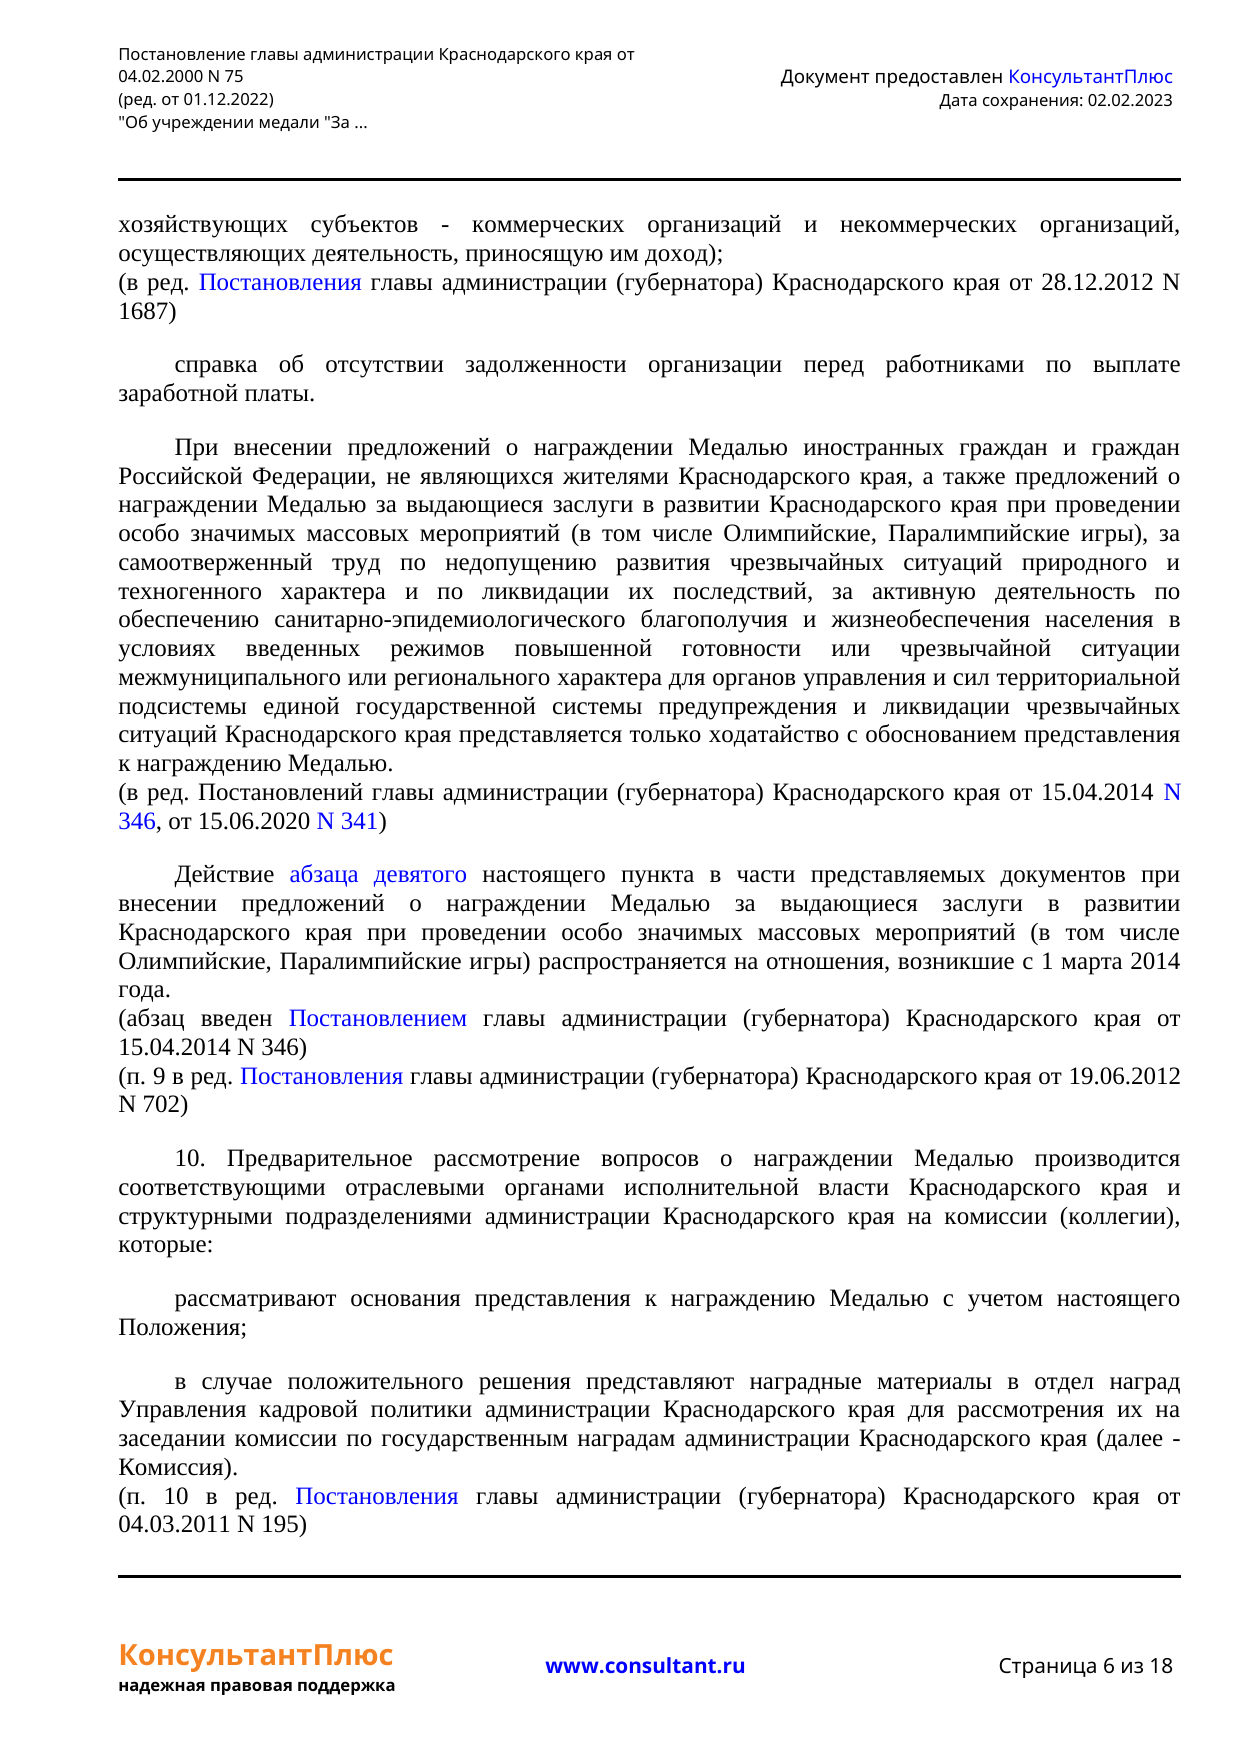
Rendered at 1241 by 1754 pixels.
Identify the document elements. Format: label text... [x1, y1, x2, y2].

text (абзац введен Постановлением главы администрации (губернатора) Краснодарского края от 15.04.2014 N 346) [118, 1003, 1181, 1061]
text (п. 9 в ред. Постановления главы администрации (губернатора) Краснодарского края от 19.06.2012 N 702) [118, 1061, 1181, 1118]
text справка об отсутствии задолженности организации перед работниками по выплате заработной платы. [118, 349, 1181, 407]
text в случае положительного решения представляют наградные материалы в отдел наград Управления кадровой политики администрации Краснодарского края для рассмотрения их на заседании комиссии по государственным наградам администрации Краснодарского края (далее - Комиссия). [118, 1366, 1181, 1481]
text рассматривают основания представления к награждению Медалью с учетом настоящего Положения; [118, 1283, 1181, 1341]
text Действие абзаца девятого настоящего пункта в части представляемых документов при внесении предложений о награждении Медалью за выдающиеся заслуги в развитии Краснодарского края при проведении особо значимых массовых мероприятий (в том числе Олимпийские, Паралимпийские игры) распространяется на отношения, возникшие с 1 марта 2014 года. [118, 859, 1181, 1003]
text (в ред. Постановления главы администрации (губернатора) Краснодарского края от 28.12.2012 N 1687) [118, 267, 1181, 324]
text 10. Предварительное рассмотрение вопросов о награждении Медалью производится соответствующими отраслевыми органами исполнительной власти Краснодарского края и структурными подразделениями администрации Краснодарского края на комиссии (коллегии), которые: [118, 1143, 1181, 1258]
text (в ред. Постановлений главы администрации (губернатора) Краснодарского края от 15.04.2014 N 346, от 15.06.2020 N 341) [118, 777, 1181, 834]
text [118, 209, 1181, 267]
text (п. 10 в ред. Постановления главы администрации (губернатора) Краснодарского края от 04.03.2011 N 195) [118, 1481, 1181, 1538]
text При внесении предложений о награждении Медалью иностранных граждан и граждан Российской Федерации, не являющихся жителями Краснодарского края, а также предложений о награждении Медалью за выдающиеся заслуги в развитии Краснодарского края при проведении особо значимых массовых мероприятий (в том числе Олимпийские, Паралимпийские игры), за самоотверженный труд по недопущению развития чрезвычайных ситуаций природного и техногенного характера и по ликвидации их последствий, за активную деятельность по обеспечению санитарно-эпидемиологического благополучия и жизнеобеспечения населения в условиях введенных режимов повышенной готовности или чрезвычайной ситуации межмуниципального или регионального характера для органов управления и сил территориальной подсистемы единой государственной системы предупреждения и ликвидации чрезвычайных ситуаций Краснодарского края представляется только ходатайство с обоснованием представления к награждению Медалью. [118, 432, 1181, 777]
